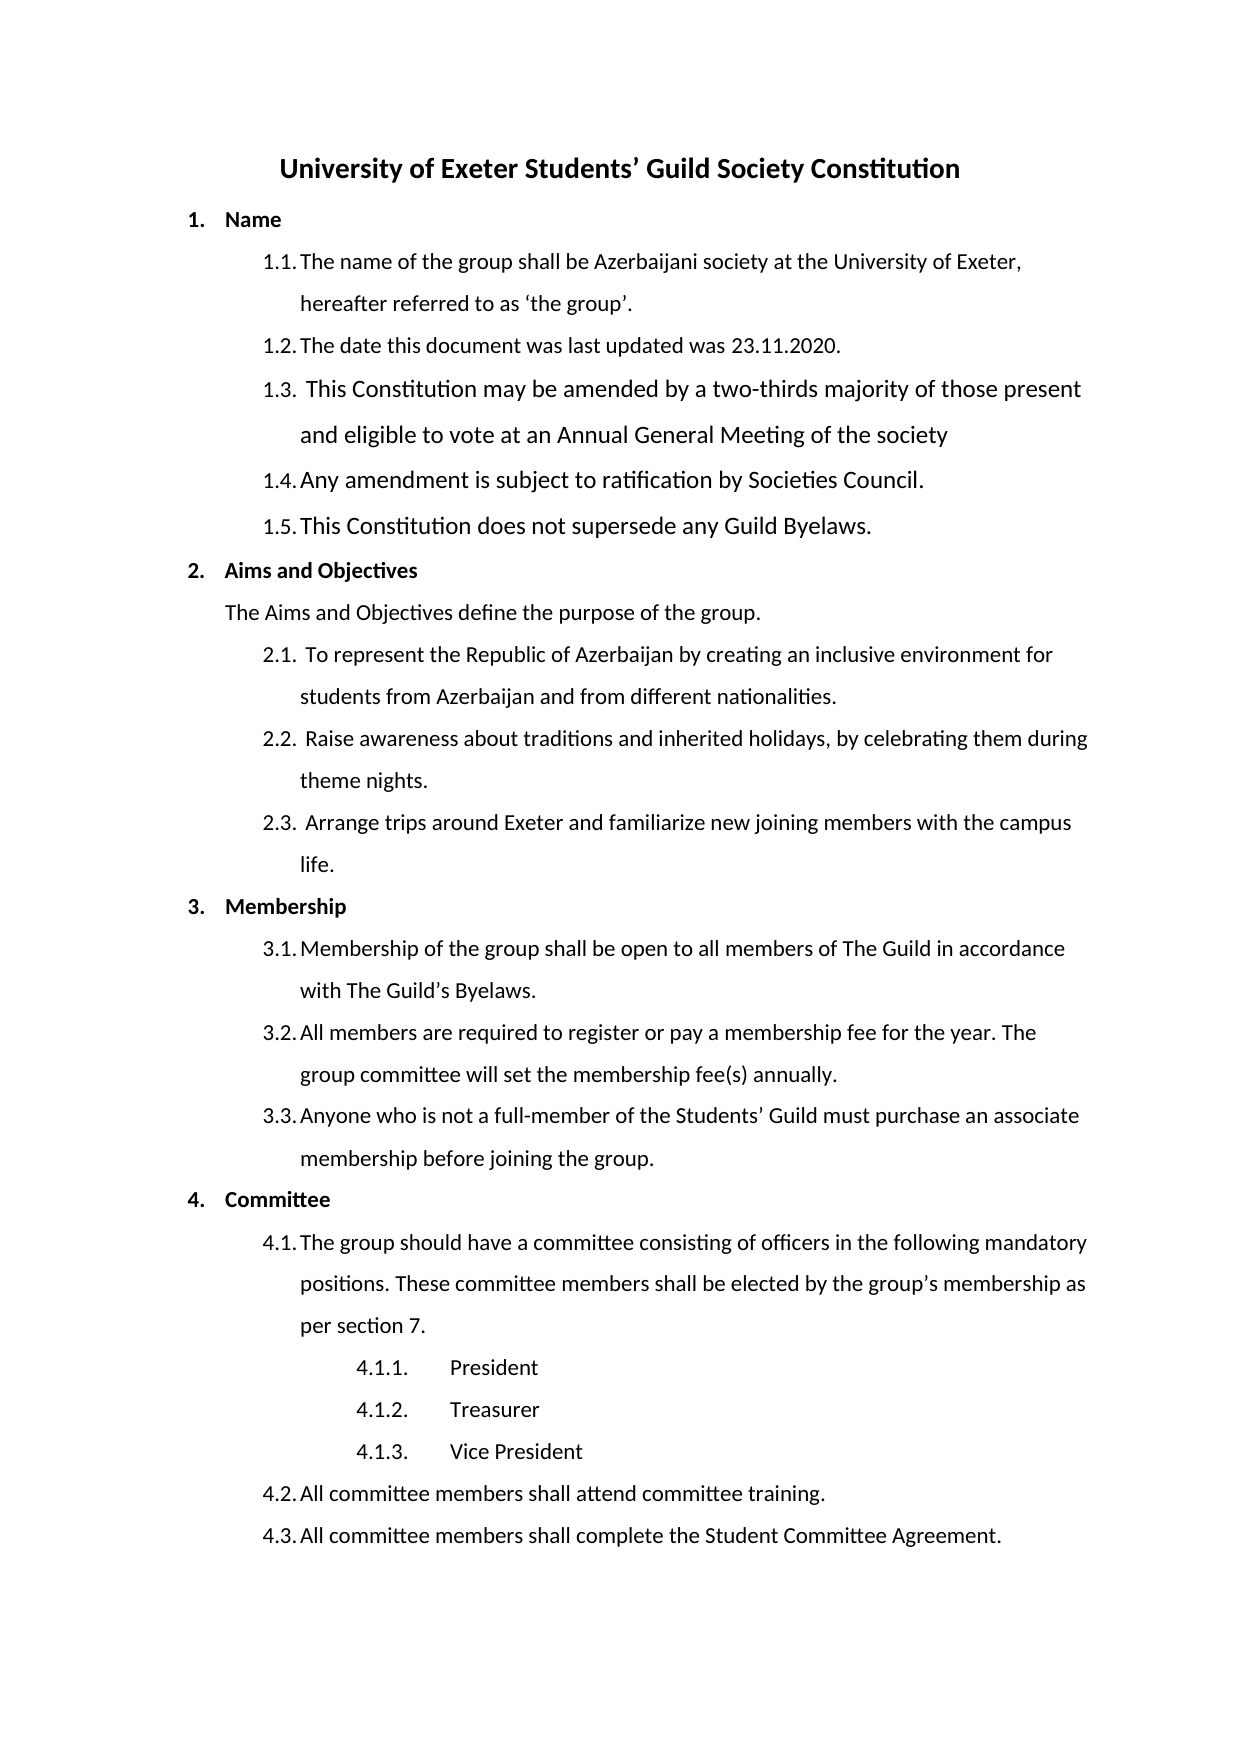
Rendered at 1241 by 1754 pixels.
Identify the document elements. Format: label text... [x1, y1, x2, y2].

list Name [187, 205, 1090, 233]
list This Constitution may be amended by a two-thirds majority of those present and eligible to vote at an Annual General Meeting of the society [262, 373, 1090, 449]
list All committee members shall complete the Student Committee Agreement. [262, 1521, 1090, 1549]
list The date this document was last updated was 23.11.2020. [262, 331, 1090, 359]
list To represent the Republic of Azerbaijan by creating an inclusive environment for students from Azerbaijan and from different nationalities. [262, 640, 1090, 710]
list All committee members shall attend committee training. [262, 1479, 1090, 1507]
list President [356, 1353, 1090, 1382]
list Any amendment is subject to ratification by Societies Council. [262, 464, 1090, 495]
list This Constitution does not supersede any Guild Byelaws. [262, 510, 1090, 541]
list Membership [187, 892, 1090, 920]
list The name of the group shall be Azerbaijani society at the University of Exeter, hereafter referred to as ‘the group’. [262, 247, 1090, 317]
list Arrange trips around Exeter and familiarize new joining members with the campus life. [262, 808, 1090, 878]
list Aims and Objectives [187, 556, 1090, 584]
text University of Exeter Students’ Guild Society Constitution [150, 150, 1090, 186]
list Committee [187, 1186, 1090, 1214]
list Membership of the group shall be open to all members of The Guild in accordance with The Guild’s Byelaws. [262, 934, 1090, 1004]
list Vice President [356, 1437, 1090, 1466]
list Treasurer [356, 1396, 1090, 1423]
text The Aims and Objectives define the purpose of the group. [150, 598, 1090, 626]
list Anyone who is not a full-member of the Students’ Guild must purchase an associate membership before joining the group. [262, 1102, 1090, 1172]
list All members are required to register or pay a membership fee for the year. The group committee will set the membership fee(s) annually. [262, 1018, 1090, 1088]
list Raise awareness about traditions and inherited holidays, by celebrating them during theme nights. [262, 724, 1090, 794]
list The group should have a committee consisting of officers in the following mandatory positions. These committee members shall be elected by the group’s membership as per section 7. [262, 1228, 1090, 1339]
